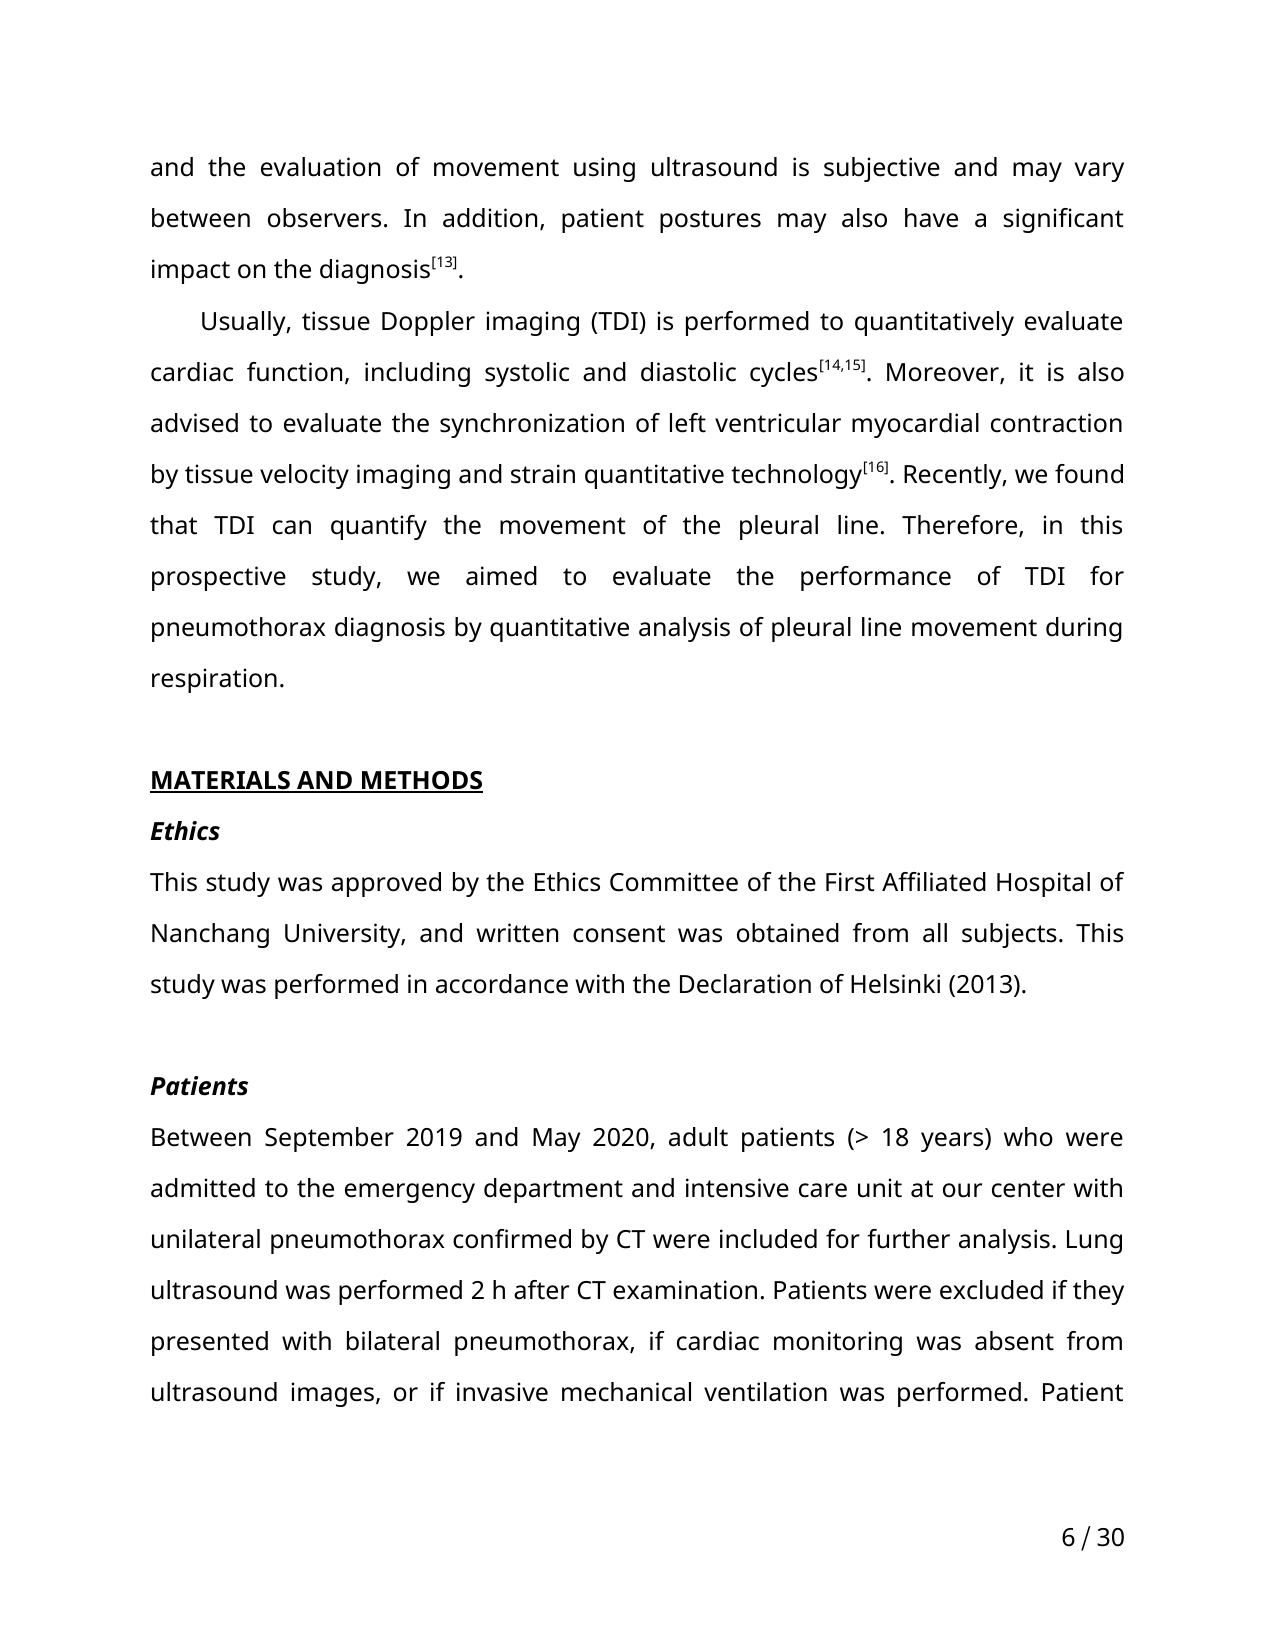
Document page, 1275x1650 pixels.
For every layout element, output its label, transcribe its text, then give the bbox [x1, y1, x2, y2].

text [150, 1120, 1125, 1409]
text MATERIALS AND METHODS [150, 762, 1125, 797]
text This study was approved by the Ethics Committee of the First Affiliated Hospital of Nanchang University, and written consent was obtained from all subjects. This study was performed in accordance with the Declaration of Helsinki (2013). [150, 864, 1125, 1001]
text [150, 150, 1125, 286]
text Usually, tissue Doppler imaging (TDI) is performed to quantitatively evaluate cardiac function, including systolic and diastolic cycles[14,15]. Moreover, it is also advised to evaluate the synchronization of left ventricular myocardial contraction by tissue velocity imaging and strain quantitative technology[16]. Recently, we found that TDI can quantify the movement of the pleural line. Therefore, in this prospective study, we aimed to evaluate the performance of TDI for pneumothorax diagnosis by quantitative analysis of pleural line movement during respiration. [150, 303, 1125, 694]
text Patients [150, 1069, 1125, 1103]
text Ethics [150, 813, 1125, 848]
